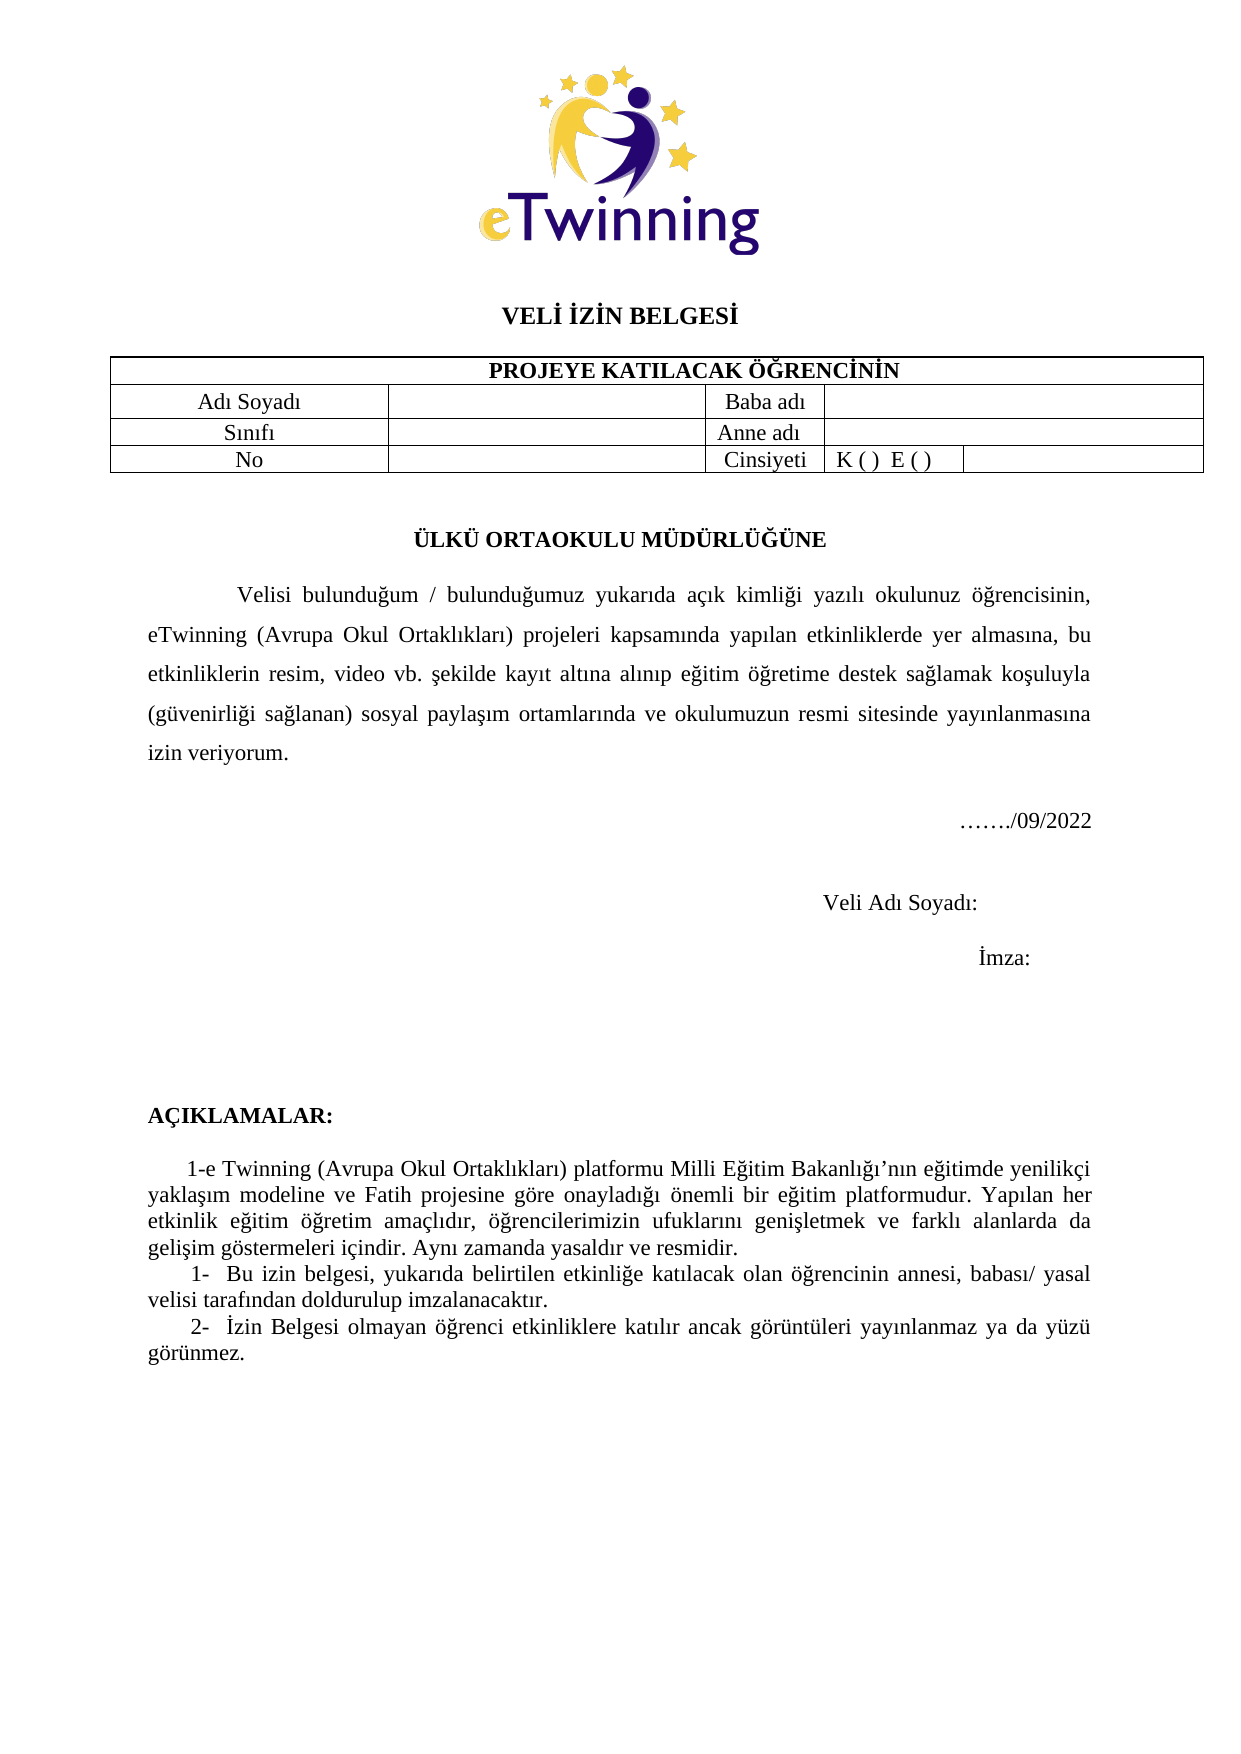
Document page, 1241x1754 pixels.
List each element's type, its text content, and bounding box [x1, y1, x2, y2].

text AÇIKLAMALAR: [148, 1102, 1092, 1128]
table_cell [964, 446, 1203, 472]
table_cell Baba adı [706, 385, 824, 417]
text 2- İzin Belgesi olmayan öğrenci etkinliklere katılır ancak görüntüleri yayınlanmaz ya da yüzü görünmez. [148, 1313, 1092, 1366]
text Velisi bulunduğum / bulunduğumuz yukarıda açık kimliği yazılı okulunuz öğrencisinin, eTwinning (Avrupa Okul Ortaklıkları) projeleri kapsamında yapılan etkinliklerde yer almasına, bu etkinliklerin resim, video vb. şekilde kayıt altına alınıp eğitim öğretime destek sağlamak koşuluyla (güvenirliği sağlanan) sosyal paylaşım ortamlarında ve okulumuzun resmi sitesinde yayınlanmasına izin veriyorum. [148, 581, 1092, 765]
text Veli Adı Soyadı: [664, 889, 1092, 915]
text VELİ İZİN BELGESİ [148, 301, 1092, 330]
table_cell [825, 419, 1203, 445]
text İmza: [738, 944, 1092, 970]
table_cell Sınıfı [111, 419, 388, 445]
table_header PROJEYE KATILACAK ÖĞRENCİNİN [111, 358, 1203, 384]
table_cell K ( ) E ( ) [825, 446, 963, 472]
table_cell [389, 446, 705, 472]
table_cell [389, 385, 705, 417]
text ÜLKÜ ORTAOKULU MÜDÜRLÜĞÜNE [148, 526, 1092, 552]
table_cell Adı Soyadı [111, 385, 388, 417]
table_cell Cinsiyeti [706, 446, 824, 472]
table_cell [389, 419, 705, 445]
text 1-e Twinning (Avrupa Okul Ortaklıkları) platformu Milli Eğitim Bakanlığı’nın eğitimde yenilikçi yaklaşım modeline ve Fatih projesine göre onayladığı önemli bir eğitim platformudur. Yapılan her etkinlik eğitim öğretim amaçlıdır, öğrencilerimizin ufuklarını genişletmek ve farklı alanlarda da gelişim göstermeleri içindir. Aynı zamanda yasaldır ve resmidir. [148, 1155, 1092, 1260]
table_cell Anne adı [706, 419, 824, 445]
text 1- Bu izin belgesi, yukarıda belirtilen etkinliğe katılacak olan öğrencinin annesi, babası/ yasal velisi tarafından doldurulup imzalanacaktır. [148, 1260, 1092, 1313]
text ……./09/2022 [885, 807, 1092, 834]
table_cell [825, 385, 1203, 417]
picture [457, 47, 783, 273]
table_cell No [111, 446, 388, 472]
